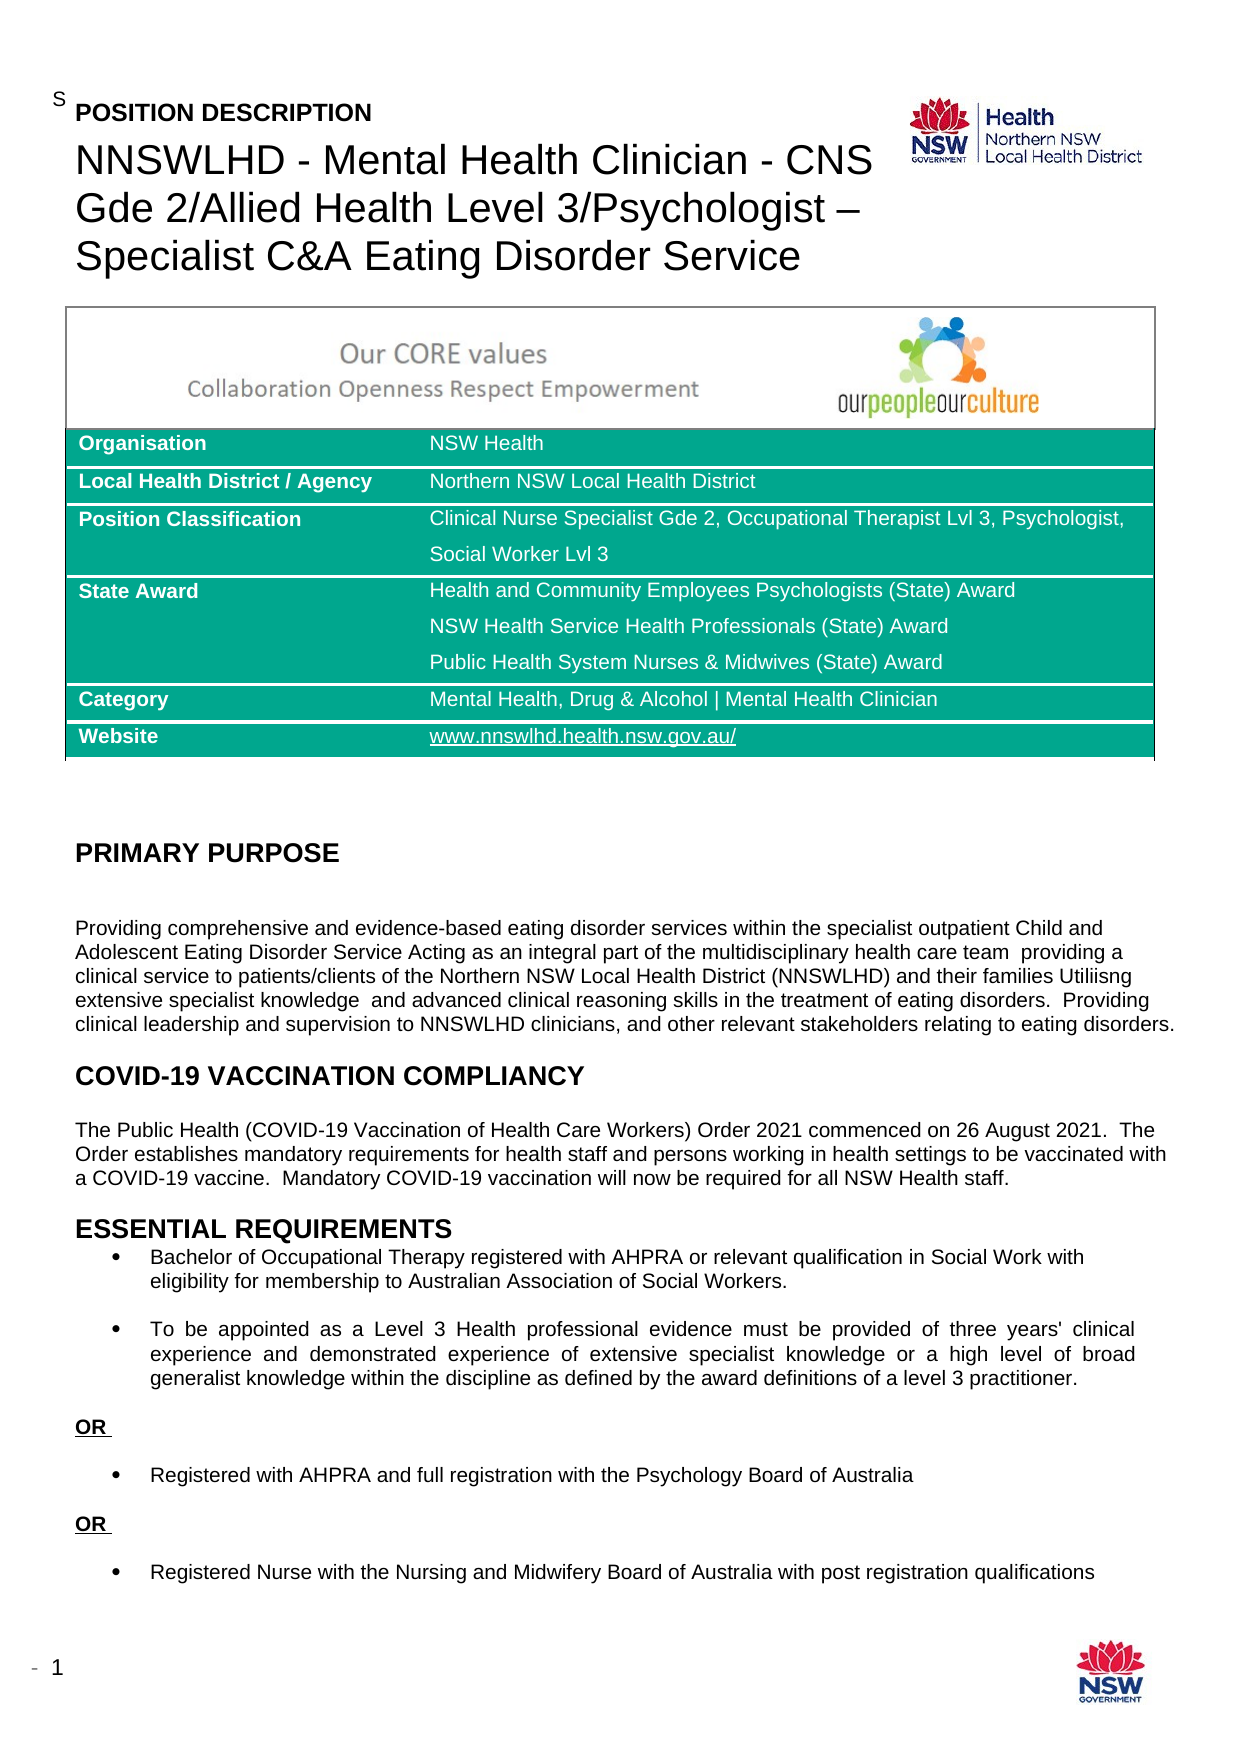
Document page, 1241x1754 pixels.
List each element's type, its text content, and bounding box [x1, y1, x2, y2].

table_cell Organisation [66, 430, 399, 466]
table_header [67, 308, 1154, 428]
table_cell Position Classification [66, 503, 399, 575]
table_cell Website [66, 720, 399, 757]
table_cell Local Health District / Agency [66, 466, 399, 503]
table_cell Northern NSW Local Health District [399, 466, 1154, 503]
table_cell NSW Health [399, 428, 1154, 466]
picture [909, 96, 1144, 165]
text COVID-19 VACCINATION COMPLIANCY [75, 1060, 1178, 1091]
text OR [75, 1414, 1178, 1438]
picture [1076, 1639, 1153, 1705]
list Registered Nurse with the Nursing and Midwifery Board of Australia with post registration qualifications [112, 1560, 1161, 1584]
list Bachelor of Occupational Therapy registered with AHPRA or relevant qualification in Social Work with eligibility for membership to Australian Association of Social Workers. [112, 1245, 1127, 1293]
picture [187, 317, 1039, 419]
list To be appointed as a Level 3 Health professional evidence must be provided of three years' clinical experience and demonstrated experience of extensive specialist knowledge or a high level of broad generalist knowledge within the discipline as defined by the award definitions of a level 3 practitioner. [112, 1317, 1137, 1389]
subtitle PRIMARY PURPOSE [75, 837, 1178, 868]
table_cell Health and Community Employees Psychologists (State) Award NSW Health Service Health Professionals (State) Award Public Health System Nurses & Midwives (State) Award [399, 575, 1154, 683]
table_cell Category [66, 683, 399, 720]
text Providing comprehensive and evidence-based eating disorder services within the specialist outpatient Child and Adolescent Eating Disorder Service Acting as an integral part of the multidisciplinary health care team providing a clinical service to patients/clients of the Northern NSW Local Health District (NNSWLHD) and their families Utiliisng extensive specialist knowledge and advanced clinical reasoning skills in the treatment of eating disorders. Providing clinical leadership and supervision to NNSWLHD clinicians, and other relevant stakeholders relating to eating disorders. [75, 916, 1178, 1036]
list Registered with AHPRA and full registration with the Psychology Board of Australia [112, 1463, 1178, 1487]
table_cell www.nnswlhd.health.nsw.gov.au/ [399, 720, 1154, 757]
table_cell Mental Health, Drug & Alcohol | Mental Health Clinician [399, 683, 1154, 720]
table_cell Clinical Nurse Specialist Gde 2, Occupational Therapist Lvl 3, Psychologist, Social Worker Lvl 3 [399, 503, 1154, 575]
text OR [75, 1512, 1178, 1536]
text The Public Health (COVID-19 Vaccination of Health Care Workers) Order 2021 commenced on 26 August 2021. The Order establishes mandatory requirements for health staff and persons working in health settings to be vaccinated with a COVID-19 vaccine. Mandatory COVID-19 vaccination will now be required for all NSW Health staff. [75, 1118, 1178, 1189]
table_cell State Award [66, 575, 399, 683]
subtitle ESSENTIAL REQUIREMENTS [75, 1213, 1178, 1245]
